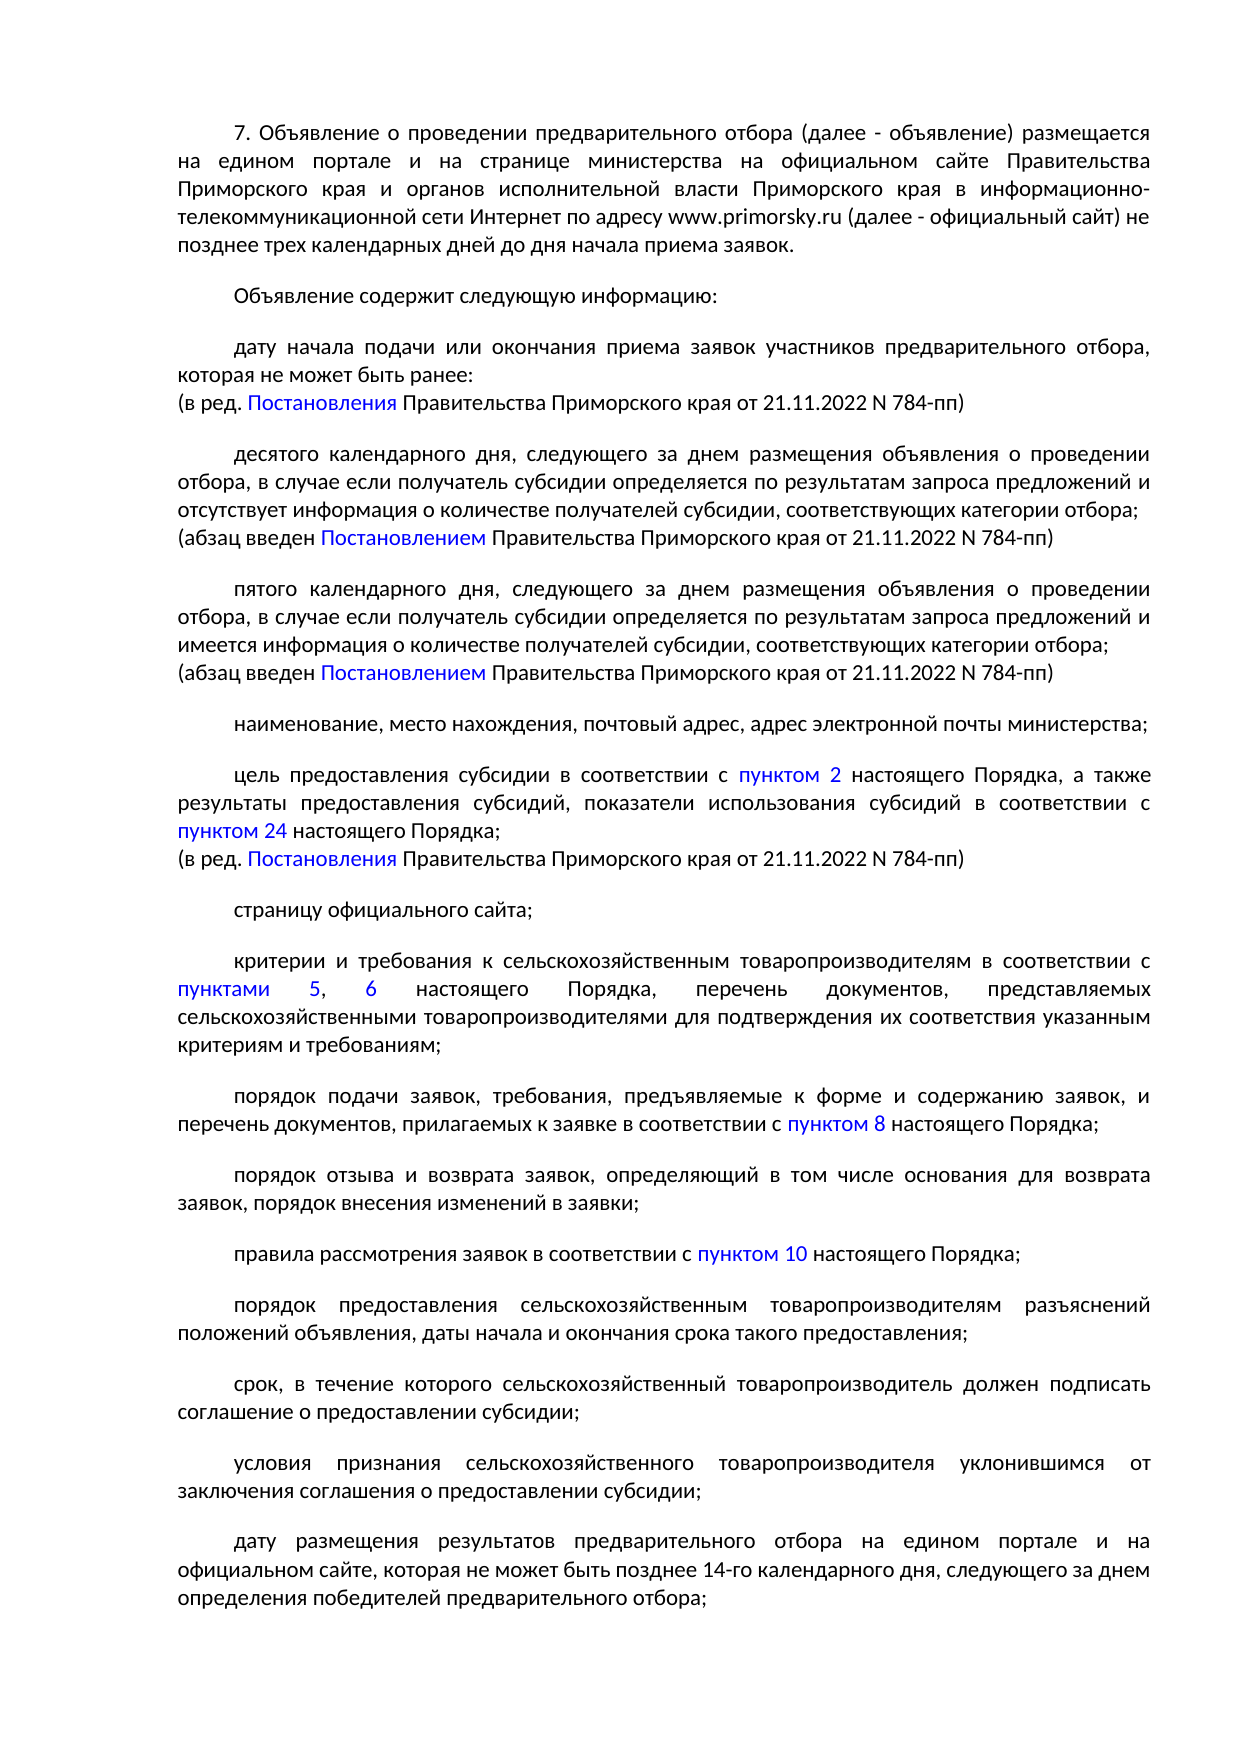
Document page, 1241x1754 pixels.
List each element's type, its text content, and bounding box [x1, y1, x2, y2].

text Объявление содержит следующую информацию: [177, 281, 1152, 309]
text цель предоставления субсидии в соответствии с пунктом 2 настоящего Порядка, а также результаты предоставления субсидий, показатели использования субсидий в соответствии с пунктом 24 настоящего Порядка; [177, 760, 1152, 844]
text страницу официального сайта; [177, 895, 1152, 923]
text (в ред. Постановления Правительства Приморского края от 21.11.2022 N 784-пп) [177, 844, 1152, 872]
text 7. Объявление о проведении предварительного отбора (далее - объявление) размещается на едином портале и на странице министерства на официальном сайте Правительства Приморского края и органов исполнительной власти Приморского края в информационно-телекоммуникационной сети Интернет по адресу www.primorsky.ru (далее - официальный сайт) не позднее трех календарных дней до дня начала приема заявок. [177, 118, 1152, 258]
text срок, в течение которого сельскохозяйственный товаропроизводитель должен подписать соглашение о предоставлении субсидии; [177, 1369, 1152, 1425]
text пятого календарного дня, следующего за днем размещения объявления о проведении отбора, в случае если получатель субсидии определяется по результатам запроса предложений и имеется информация о количестве получателей субсидии, соответствующих категории отбора; [177, 574, 1152, 658]
text (абзац введен Постановлением Правительства Приморского края от 21.11.2022 N 784-пп) [177, 658, 1152, 686]
text порядок предоставления сельскохозяйственным товаропроизводителям разъяснений положений объявления, даты начала и окончания срока такого предоставления; [177, 1290, 1152, 1346]
text наименование, место нахождения, почтовый адрес, адрес электронной почты министерства; [177, 709, 1152, 737]
text (в ред. Постановления Правительства Приморского края от 21.11.2022 N 784-пп) [177, 388, 1152, 416]
text правила рассмотрения заявок в соответствии с пунктом 10 настоящего Порядка; [177, 1239, 1152, 1267]
text критерии и требования к сельскохозяйственным товаропроизводителям в соответствии с пунктами 5, 6 настоящего Порядка, перечень документов, представляемых сельскохозяйственными товаропроизводителями для подтверждения их соответствия указанным критериям и требованиям; [177, 946, 1152, 1058]
text условия признания сельскохозяйственного товаропроизводителя уклонившимся от заключения соглашения о предоставлении субсидии; [177, 1448, 1152, 1504]
text дату начала подачи или окончания приема заявок участников предварительного отбора, которая не может быть ранее: [177, 332, 1152, 388]
text порядок отзыва и возврата заявок, определяющий в том числе основания для возврата заявок, порядок внесения изменений в заявки; [177, 1160, 1152, 1216]
text (абзац введен Постановлением Правительства Приморского края от 21.11.2022 N 784-пп) [177, 523, 1152, 551]
text порядок подачи заявок, требования, предъявляемые к форме и содержанию заявок, и перечень документов, прилагаемых к заявке в соответствии с пунктом 8 настоящего Порядка; [177, 1081, 1152, 1137]
text дату размещения результатов предварительного отбора на едином портале и на официальном сайте, которая не может быть позднее 14-го календарного дня, следующего за днем определения победителей предварительного отбора; [177, 1527, 1152, 1611]
text десятого календарного дня, следующего за днем размещения объявления о проведении отбора, в случае если получатель субсидии определяется по результатам запроса предложений и отсутствует информация о количестве получателей субсидии, соответствующих категории отбора; [177, 439, 1152, 523]
